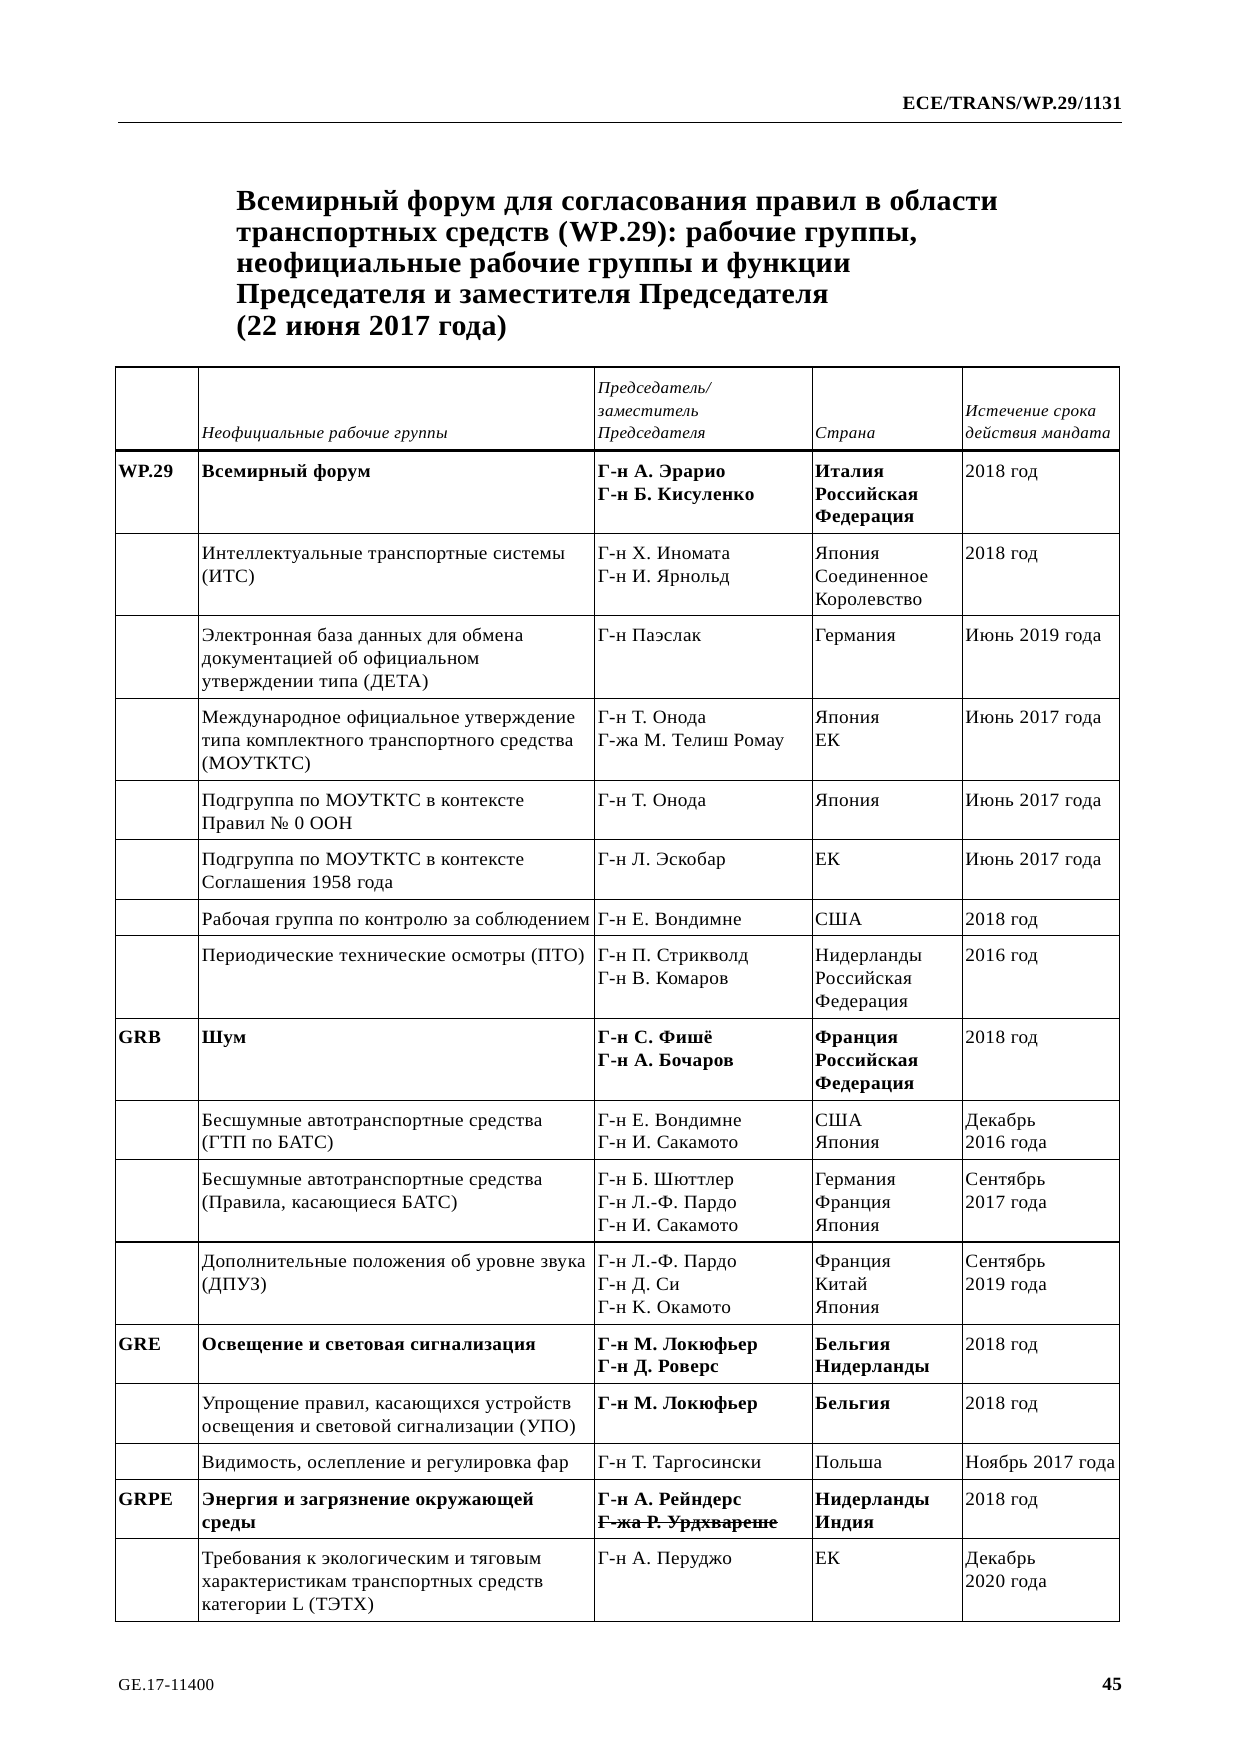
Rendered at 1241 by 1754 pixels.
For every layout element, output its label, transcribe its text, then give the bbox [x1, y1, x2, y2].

table_cell GRB [116, 1019, 198, 1100]
table_cell Шум [199, 1019, 594, 1100]
table_cell Г-н С. Фишё Г-н A. Бочаров [595, 1019, 812, 1100]
table_cell Сентябрь 2017 года [963, 1160, 1119, 1241]
table_cell Сентябрь 2019 года [963, 1243, 1119, 1324]
table_cell Германия Франция Япония [813, 1160, 962, 1241]
table_cell Франция Китай Япония [813, 1243, 962, 1324]
table_cell Бельгия Нидерланды [813, 1325, 962, 1383]
table_cell Г-н Б. Шюттлер Г-н Л.-Ф. Пардо Г-н И. Сакамото [595, 1160, 812, 1241]
table_cell Дополнительные положения об уровне звука (ДПУЗ) [199, 1243, 594, 1324]
table_cell [116, 1539, 198, 1621]
table_cell Нидерланды Индия [813, 1480, 962, 1538]
table_cell Г-н М. Локюфьер Г-н Д. Роверс [595, 1325, 812, 1383]
table_cell [116, 699, 198, 780]
table_cell Бесшумные автотранспортные средства (Правила, касающиеся БАТС) [199, 1160, 594, 1241]
table_cell Энергия и загрязнение окружающей среды [199, 1480, 594, 1538]
table_cell Г-н Т. Онода Г-жа М. Телиш Ромау [595, 699, 812, 780]
table_cell 2018 год [963, 900, 1119, 935]
table_cell 2018 год [963, 1480, 1119, 1538]
table_cell Германия [813, 616, 962, 698]
table_cell Г-н Паэслак [595, 616, 812, 698]
table_cell WP.29 [116, 452, 198, 533]
table_cell Г-н М. Локюфьер [595, 1384, 812, 1442]
table_header Истечение срока действия мандата [963, 368, 1119, 449]
table_cell 2018 год [963, 534, 1119, 615]
table_cell Декабрь 2020 года [963, 1539, 1119, 1621]
table_cell Польша [813, 1444, 962, 1479]
table_header Неофициальные рабочие группы [199, 368, 594, 449]
table_cell 2016 год [963, 936, 1119, 1017]
table_cell 2018 год [963, 452, 1119, 533]
table_cell Г-н А. Рейндерс Г-жа Р. Урдхвареше [595, 1480, 812, 1538]
table_cell [116, 1444, 198, 1479]
table_cell Г-н Е. Вондимне Г-н И. Сакамото [595, 1101, 812, 1159]
table_cell ЕК [813, 840, 962, 899]
table_cell Г-н Т. Онода [595, 781, 812, 839]
table_cell Видимость, ослепление и регулировка фар [199, 1444, 594, 1479]
table_cell [116, 840, 198, 899]
table_cell Г-н Л. Эскобар [595, 840, 812, 899]
table_cell США [813, 900, 962, 935]
table_cell Требования к экологическим и тяговым характеристикам транспортных средств категории L (ТЭТХ) [199, 1539, 594, 1621]
table_cell GRE [116, 1325, 198, 1383]
table_cell Июнь 2017 года [963, 699, 1119, 780]
table_cell Июнь 2019 года [963, 616, 1119, 698]
table_cell [116, 616, 198, 698]
table_cell [116, 781, 198, 839]
table_header [116, 368, 198, 449]
table_cell Г-н П. Стрикволд Г-н В. Комаров [595, 936, 812, 1017]
table_cell [116, 1160, 198, 1241]
table_cell Г-н Е. Вондимне [595, 900, 812, 935]
table_cell Июнь 2017 года [963, 781, 1119, 839]
table_cell 2018 год [963, 1019, 1119, 1100]
table_cell Италия Российская Федерация [813, 452, 962, 533]
table_cell Япония [813, 781, 962, 839]
table_cell 2018 год [963, 1384, 1119, 1442]
table_header Председатель/ заместитель Председателя [595, 368, 812, 449]
table_cell Г-н Л.-Ф. Пардо Г-н Д. Си Г-н K. Oкaмoтo [595, 1243, 812, 1324]
table_cell 2018 год [963, 1325, 1119, 1383]
table_cell Япония ЕК [813, 699, 962, 780]
table_cell Подгруппа по МОУТКТС в контексте Правил № 0 ООН [199, 781, 594, 839]
table_cell Интеллектуальные транспортные системы (ИТС) [199, 534, 594, 615]
table_cell Декабрь 2016 года [963, 1101, 1119, 1159]
table_cell Подгруппа по МОУТКТС в контексте Соглашения 1958 года [199, 840, 594, 899]
table_cell Нидерланды Российская Федерация [813, 936, 962, 1017]
table_cell [116, 900, 198, 935]
table_cell [116, 534, 198, 615]
table_cell ЕК [813, 1539, 962, 1621]
table_cell Упрощение правил, касающихся устройств освещения и световой сигнализации (УПО) [199, 1384, 594, 1442]
table_header Страна [813, 368, 962, 449]
table_cell [116, 936, 198, 1017]
table_cell Япония Соединенное Королевство [813, 534, 962, 615]
table_cell GRPE [116, 1480, 198, 1538]
table_cell Бесшумные автотранспортные средства (ГТП по БАТС) [199, 1101, 594, 1159]
table_cell [116, 1243, 198, 1324]
table_cell [116, 1384, 198, 1442]
table_cell США Япония [813, 1101, 962, 1159]
table_cell Г-н Т. Таргосински [595, 1444, 812, 1479]
table_cell Освещение и световая сигнализация [199, 1325, 594, 1383]
table_cell Бельгия [813, 1384, 962, 1442]
table_cell Июнь 2017 года [963, 840, 1119, 899]
table_cell Периодические технические осмотры (ПТО) [199, 936, 594, 1017]
text Всемирный форум для согласования правил в области транспортных средств (WP.29): рабочие группы, неофициальные рабочие группы и функции Председателя и заместителя Председателя (22 июня 2017 года) [118, 185, 1004, 341]
table_cell [116, 1101, 198, 1159]
table_cell Международное официальное утверждение типа комплектного транспортного средства (МОУТКТС) [199, 699, 594, 780]
table_cell Г-н Х. Иномата Г-н И. Ярнольд [595, 534, 812, 615]
table_cell Г-н А. Перуджо [595, 1539, 812, 1621]
table_cell Рабочая группа по контролю за соблюдением [199, 900, 594, 935]
table_cell Франция Российская Федерация [813, 1019, 962, 1100]
table_cell Электронная база данных для обмена документацией об официальном утверждении типа (ДЕТА) [199, 616, 594, 698]
table_cell Ноябрь 2017 года [963, 1444, 1119, 1479]
table_cell Г-н А. Эрарио Г-н Б. Кисуленко [595, 452, 812, 533]
table_cell Всемирный форум [199, 452, 594, 533]
